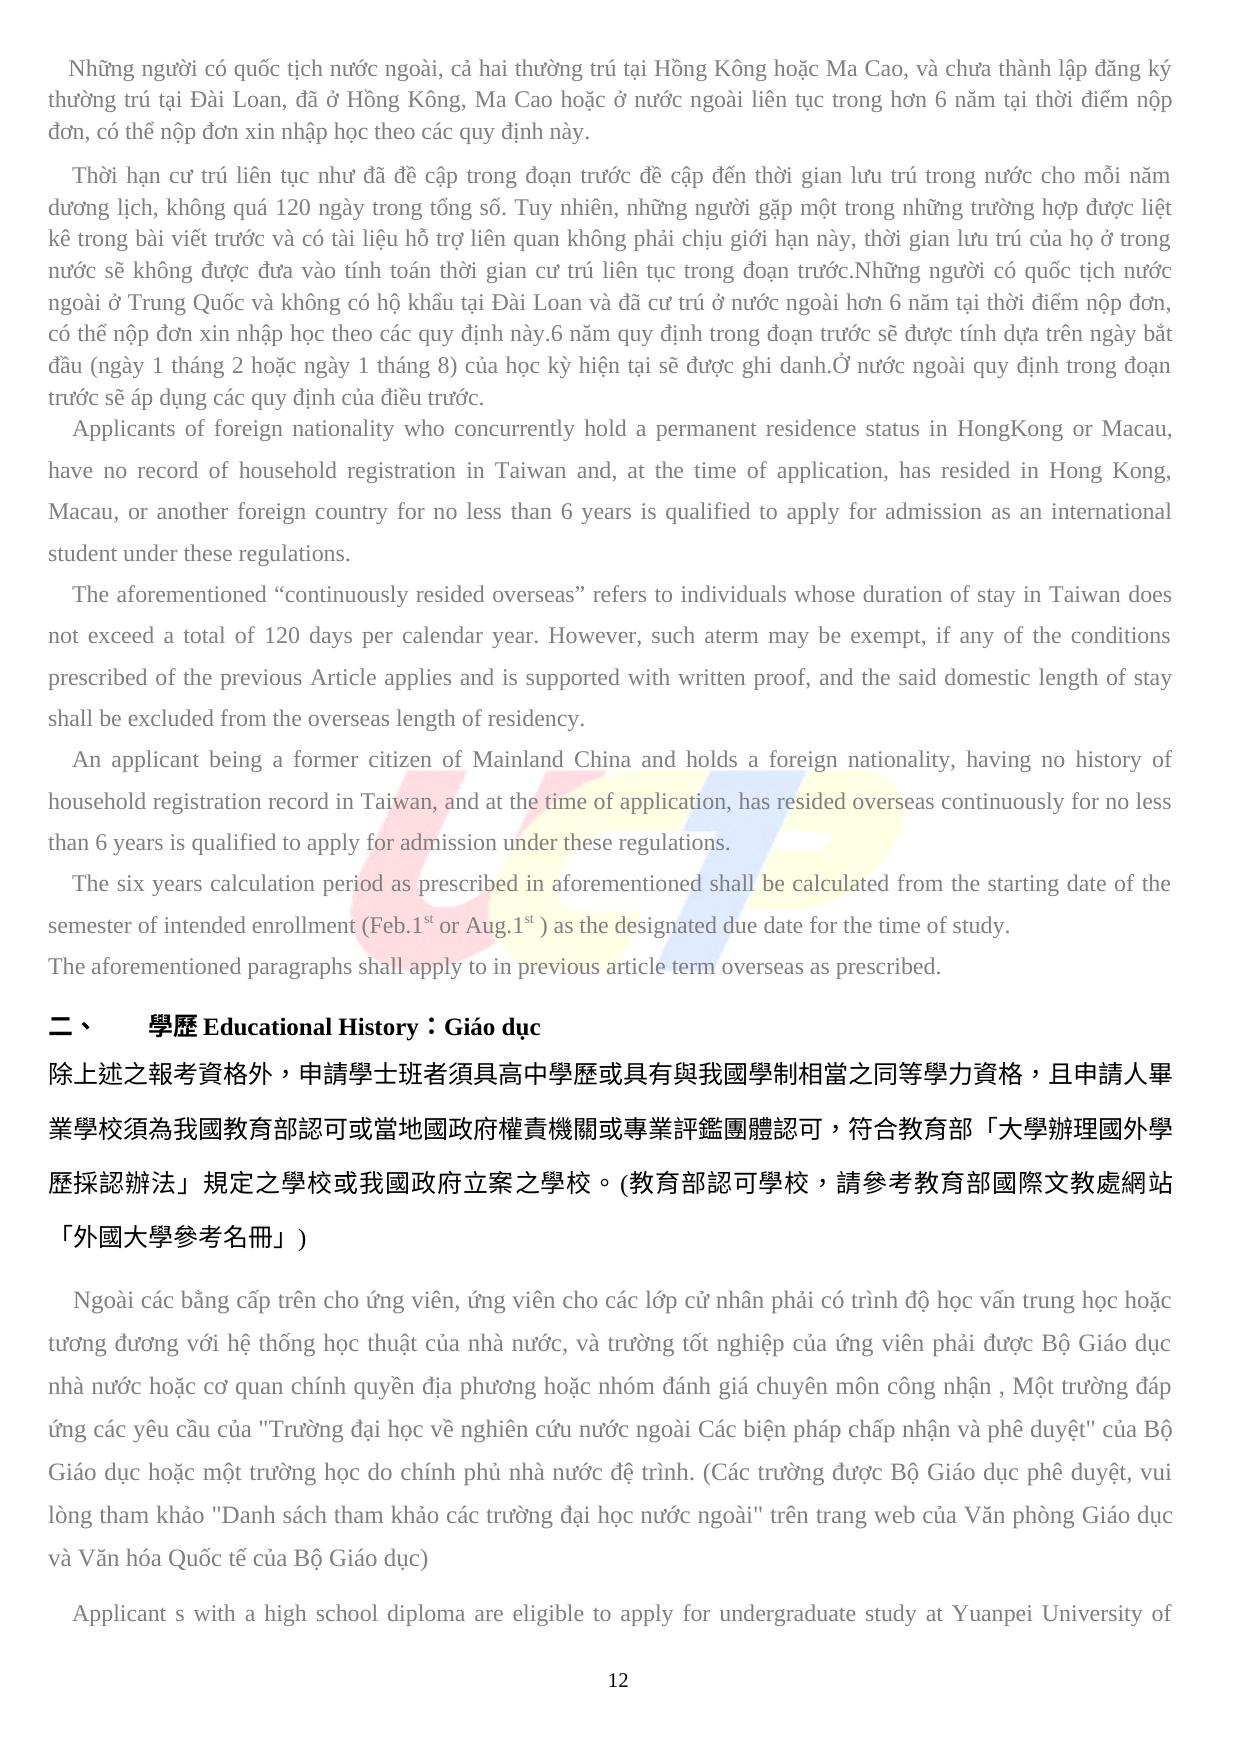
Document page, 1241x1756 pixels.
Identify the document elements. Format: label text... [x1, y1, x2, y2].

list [48, 1599, 1174, 1627]
text Applicants of foreign nationality who concurrently hold a permanent residence status in HongKong or Macau, have no record of household registration in Taiwan and, at the time of application, has resided in Hong Kong, Macau, or another foreign country for no less than 6 years is qualified to apply for admission as an international student under these regulations. [48, 414, 1174, 566]
text The aforementioned paragraphs shall apply to in previous article term overseas as prescribed. [48, 952, 1174, 980]
text An applicant being a former citizen of Mainland China and holds a foreign nationality, having no history of household registration record in Taiwan, and at the time of application, has resided overseas continuously for no less than 6 years is qualified to apply for admission under these regulations. [48, 745, 1174, 856]
list Ngoài các bằng cấp trên cho ứng viên, ứng viên cho các lớp cử nhân phải có trình độ học vấn trung học hoặc tương đương với hệ thống học thuật của nhà nước, và trường tốt nghiệp của ứng viên phải được Bộ Giáo dục nhà nước hoặc cơ quan chính quyền địa phương hoặc nhóm đánh giá chuyên môn công nhận , Một trường đáp ứng các yêu cầu của "Trường đại học về nghiên cứu nước ngoài Các biện pháp chấp nhận và phê duyệt" của Bộ Giáo dục hoặc một trường học do chính phủ nhà nước đệ trình. (Các trường được Bộ Giáo dục phê duyệt, vui lòng tham khảo "Danh sách tham khảo các trường đại học nước ngoài" trên trang web của Văn phòng Giáo dục và Văn hóa Quốc tế của Bộ Giáo dục) [48, 1285, 1174, 1572]
list 學歷Educational History：Giáo dục [48, 1006, 1174, 1042]
list Thời hạn cư trú liên tục như đã đề cập trong đoạn trước đề cập đến thời gian lưu trú trong nước cho mỗi năm dương lịch, không quá 120 ngày trong tổng số. Tuy nhiên, những người gặp một trong những trường hợp được liệt kê trong bài viết trước và có tài liệu hỗ trợ liên quan không phải chịu giới hạn này, thời gian lưu trú của họ ở trong nước sẽ không được đưa vào tính toán thời gian cư trú liên tục trong đoạn trước.Những người có quốc tịch nước ngoài ở Trung Quốc và không có hộ khẩu tại Đài Loan và đã cư trú ở nước ngoài hơn 6 năm tại thời điểm nộp đơn, có thể nộp đơn xin nhập học theo các quy định này.6 năm quy định trong đoạn trước sẽ được tính dựa trên ngày bắt đầu (ngày 1 tháng 2 hoặc ngày 1 tháng 8) của học kỳ hiện tại sẽ được ghi danh.Ở nước ngoài quy định trong đoạn trước sẽ áp dụng các quy định của điều trước. [48, 161, 1174, 410]
text Những người có quốc tịch nước ngoài, cả hai thường trú tại Hồng Kông hoặc Ma Cao, và chưa thành lập đăng ký thường trú tại Đài Loan, đã ở Hồng Kông, Ma Cao hoặc ở nước ngoài liên tục trong hơn 6 năm tại thời điểm nộp đơn, có thể nộp đơn xin nhập học theo các quy định này. [48, 54, 1174, 144]
text The six years calculation period as prescribed in aforementioned shall be calculated from the starting date of the semester of intended enrollment (Feb.1st or Aug.1st ) as the designated due date for the time of study. [48, 869, 1174, 938]
list 除上述之報考資格外，申請學士班者須具高中學歷或具有與我國學制相當之同等學力資格，且申請人畢業學校須為我國教育部認可或當地國政府權責機關或專業評鑑團體認可，符合教育部「大學辦理國外學歷採認辦法」規定之學校或我國政府立案之學校。(教育部認可學校，請參考教育部國際文教處網站「外國大學參考名冊」) [48, 1055, 1174, 1254]
text The aforementioned “continuously resided overseas” refers to individuals whose duration of stay in Taiwan does not exceed a total of 120 days per calendar year. However, such aterm may be exempt, if any of the conditions prescribed of the previous Article applies and is supported with written proof, and the said domestic length of stay shall be excluded from the overseas length of residency. [48, 580, 1174, 732]
